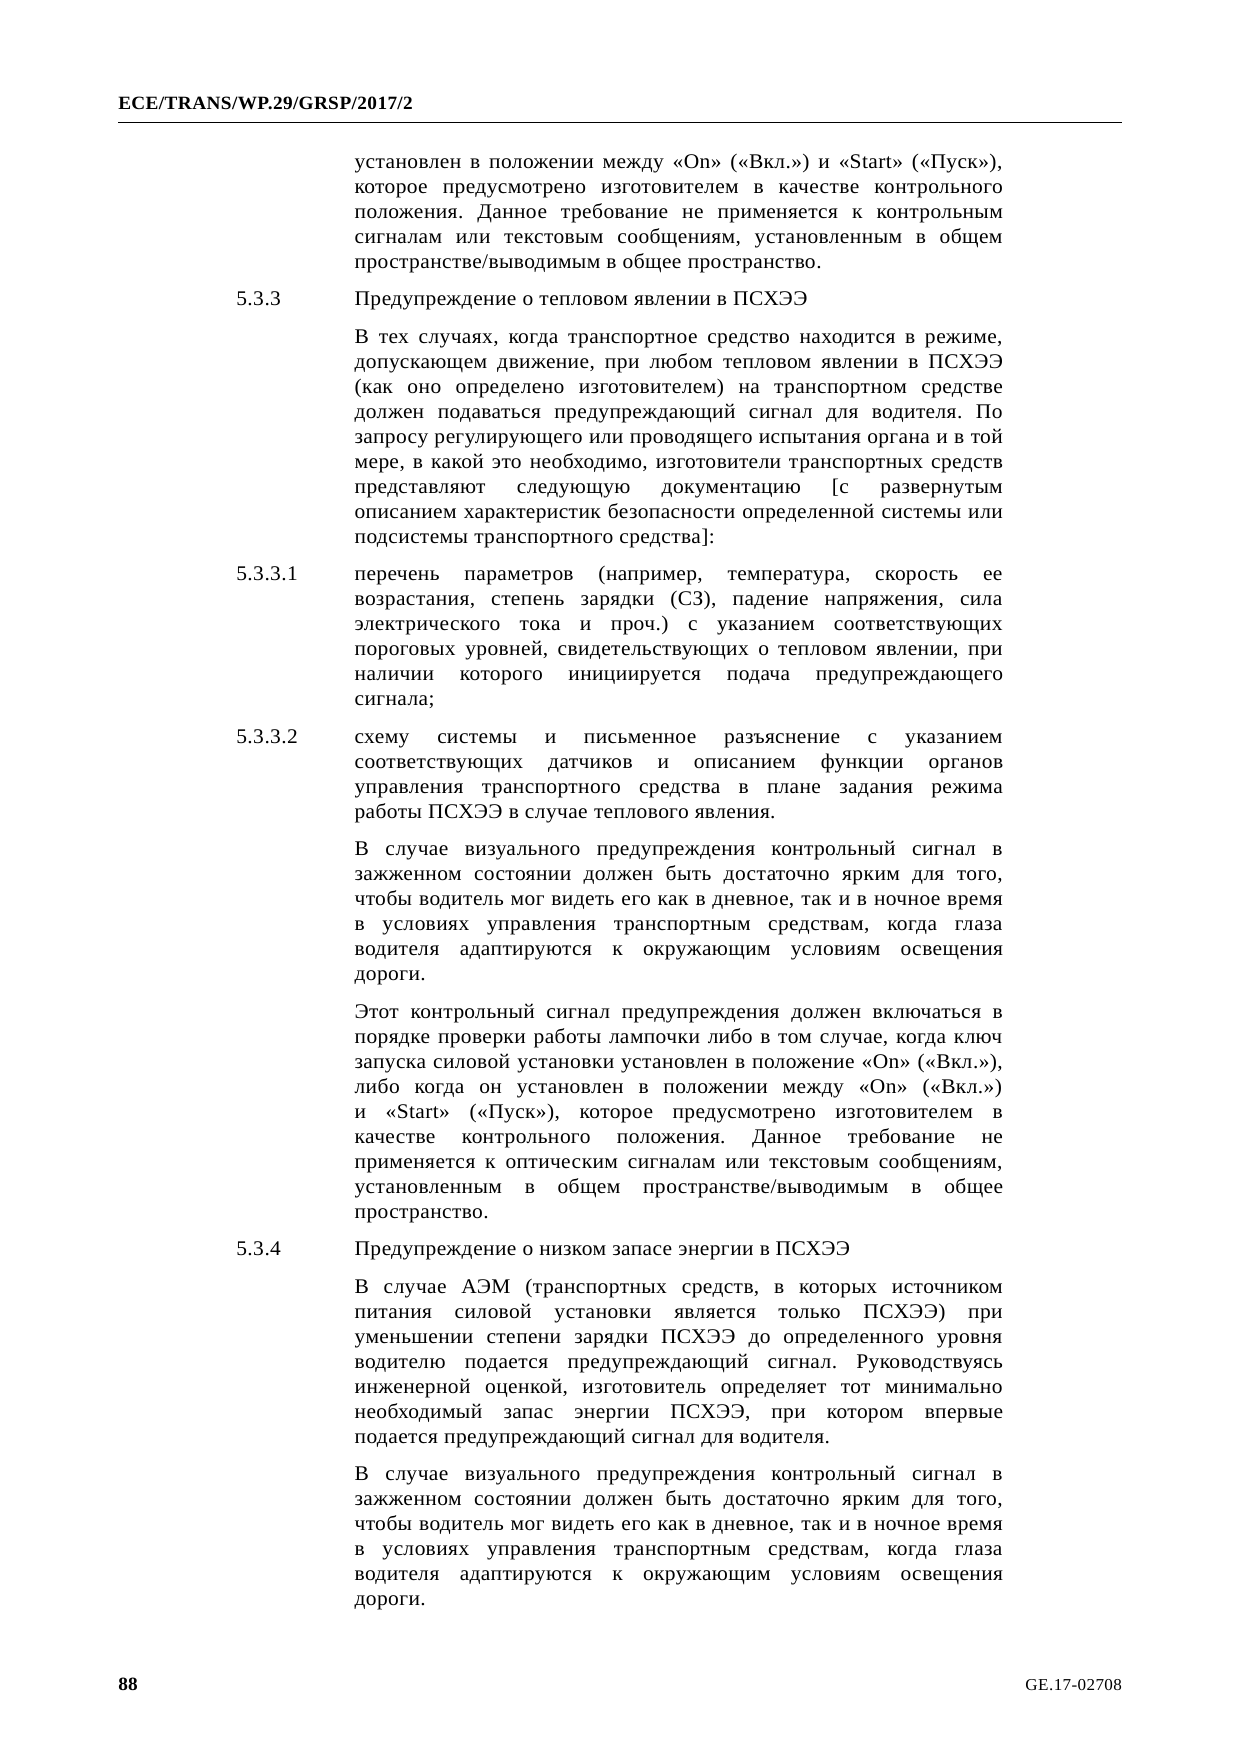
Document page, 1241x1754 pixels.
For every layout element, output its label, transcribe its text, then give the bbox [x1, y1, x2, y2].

text В случае визуального предупреждения контрольный сигнал в зажженном состоянии должен быть достаточно ярким для того, чтобы водитель мог видеть его как в дневное, так и в ночное время в условиях управления транспортным средствам, когда глаза водителя адаптируются к окружающим условиям освещения дороги. [354, 1460, 1004, 1610]
text Этот контрольный сигнал предупреждения должен включаться в порядке проверки работы лампочки либо в том случае, когда ключ запуска силовой установки установлен в положение «On» («Вкл.»), либо когда он установлен в положении между «On» («Вкл.») и «Start» («Пуск»), которое предусмотрено изготовителем в качестве контрольного положения. Данное требование не применяется к оптическим сигналам или текстовым сообщениям, установленным в общем пространстве/выводимым в общее пространство. [354, 998, 1004, 1223]
text В тех случаях, когда транспортное средство находится в режиме, допускающем движение, при любом тепловом явлении в ПСХЭЭ (как оно определено изготовителем) на транспортном средстве должен подаваться предупреждающий сигнал для водителя. По запросу регулирующего или проводящего испытания органа и в той мере, в какой это необходимо, изготовители транспортных средств представляют следующую документацию [с развернутым описанием характеристик безопасности определенной системы или подсистемы транспортного средства]: [354, 323, 1004, 548]
text 5.3.3.2 схему системы и письменное разъяснение с указанием соответствующих датчиков и описанием функции органов управления транспортного средства в плане задания режима работы ПСХЭЭ в случае теплового явления. [236, 723, 1004, 823]
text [354, 148, 1004, 273]
text 5.3.3 Предупреждение о тепловом явлении в ПСХЭЭ [236, 285, 1004, 310]
text В случае АЭМ (транспортных средств, в которых источником питания силовой установки является только ПСХЭЭ) при уменьшении степени зарядки ПСХЭЭ до определенного уровня водителю подается предупреждающий сигнал. Руководствуясь инженерной оценкой, изготовитель определяет тот минимально необходимый запас энергии ПСХЭЭ, при котором впервые подается предупреждающий сигнал для водителя. [354, 1273, 1004, 1448]
text В случае визуального предупреждения контрольный сигнал в зажженном состоянии должен быть достаточно ярким для того, чтобы водитель мог видеть его как в дневное, так и в ночное время в условиях управления транспортным средствам, когда глаза водителя адаптируются к окружающим условиям освещения дороги. [354, 835, 1004, 985]
text 5.3.3.1 перечень параметров (например, температура, скорость ее возрастания, степень зарядки (СЗ), падение напряжения, сила электрического тока и проч.) с указанием соответствующих пороговых уровней, свидетельствующих о тепловом явлении, при наличии которого инициируется подача предупреждающего сигнала; [236, 560, 1004, 710]
text 5.3.4 Предупреждение о низком запасе энергии в ПСХЭЭ [236, 1235, 1004, 1260]
